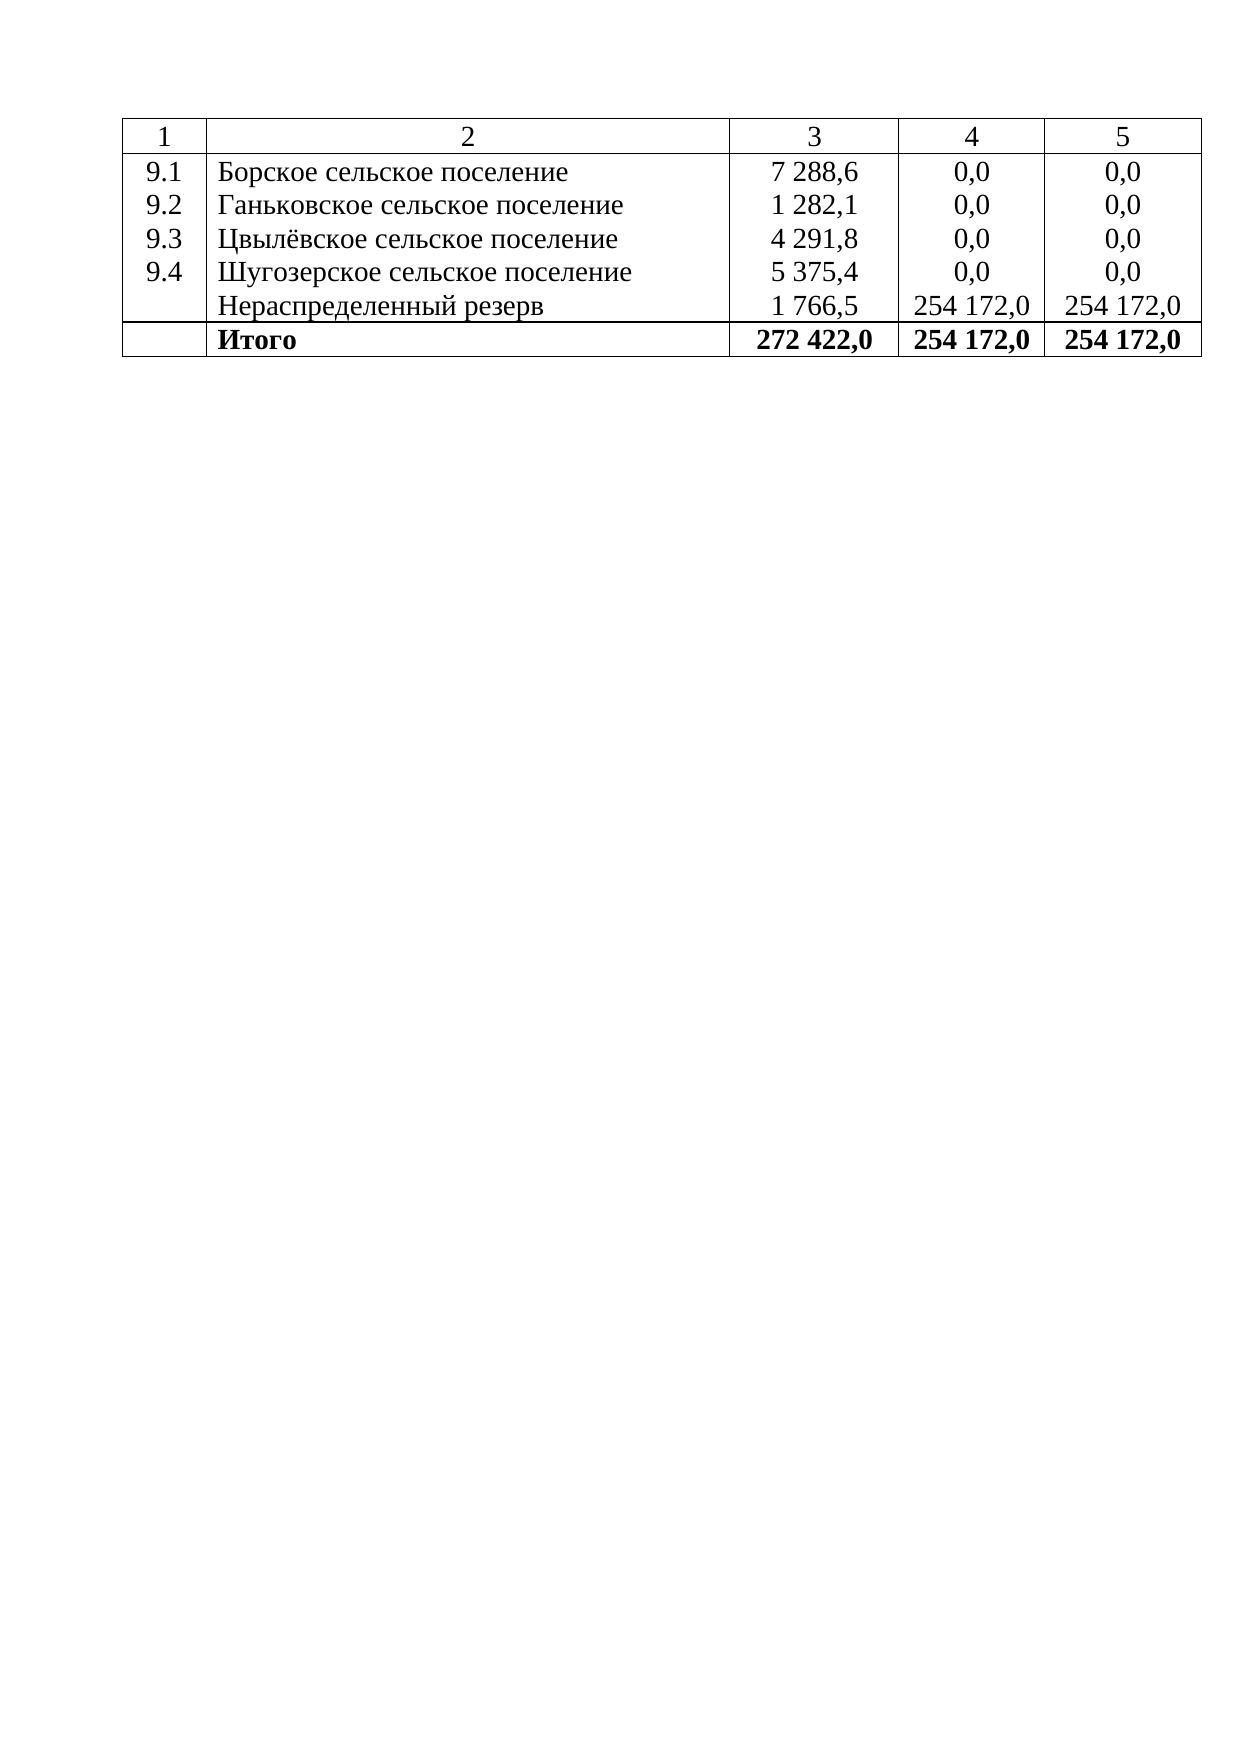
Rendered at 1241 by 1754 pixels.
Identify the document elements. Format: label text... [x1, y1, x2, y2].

table_cell 0,0 [1045, 154, 1201, 187]
table_cell 0,0 0,0 [1045, 221, 1201, 288]
table_cell 2 [207, 119, 729, 153]
table_cell Ганьковское сельское поселение [207, 187, 729, 221]
table_cell [123, 323, 206, 356]
table_cell 0,0 0,0 [899, 221, 1044, 288]
table_cell 0,0 [1045, 187, 1201, 221]
table_cell 254 172,0 [899, 323, 1044, 356]
table_cell 7 288,6 [730, 154, 898, 187]
table_cell [123, 288, 206, 321]
table_cell 4 291,8 5 375,4 [730, 221, 898, 288]
table_cell 9.1 [123, 154, 206, 187]
table_cell 1 282,1 [730, 187, 898, 221]
table_cell 254 172,0 [1045, 323, 1201, 356]
table_cell 1 766,5 [730, 288, 898, 321]
table_cell Итого [207, 323, 729, 356]
table_cell 9.2 [123, 187, 206, 221]
table_cell 5 [1045, 119, 1201, 153]
table_cell 272 422,0 [730, 323, 898, 356]
table_cell 0,0 [899, 154, 1044, 187]
table_cell 3 [730, 119, 898, 153]
table_cell 4 [899, 119, 1044, 153]
table_cell Борское сельское поселение [207, 154, 729, 187]
table_cell Нераспределенный резерв [207, 288, 729, 321]
table_cell 9.3 9.4 [123, 221, 206, 288]
table_cell 254 172,0 [899, 288, 1044, 321]
table_cell 254 172,0 [1045, 288, 1201, 321]
table_cell Цвылёвское сельское поселение Шугозерское сельское поселение [207, 221, 729, 288]
table_cell 0,0 [899, 187, 1044, 221]
table_cell 1 [123, 119, 206, 153]
